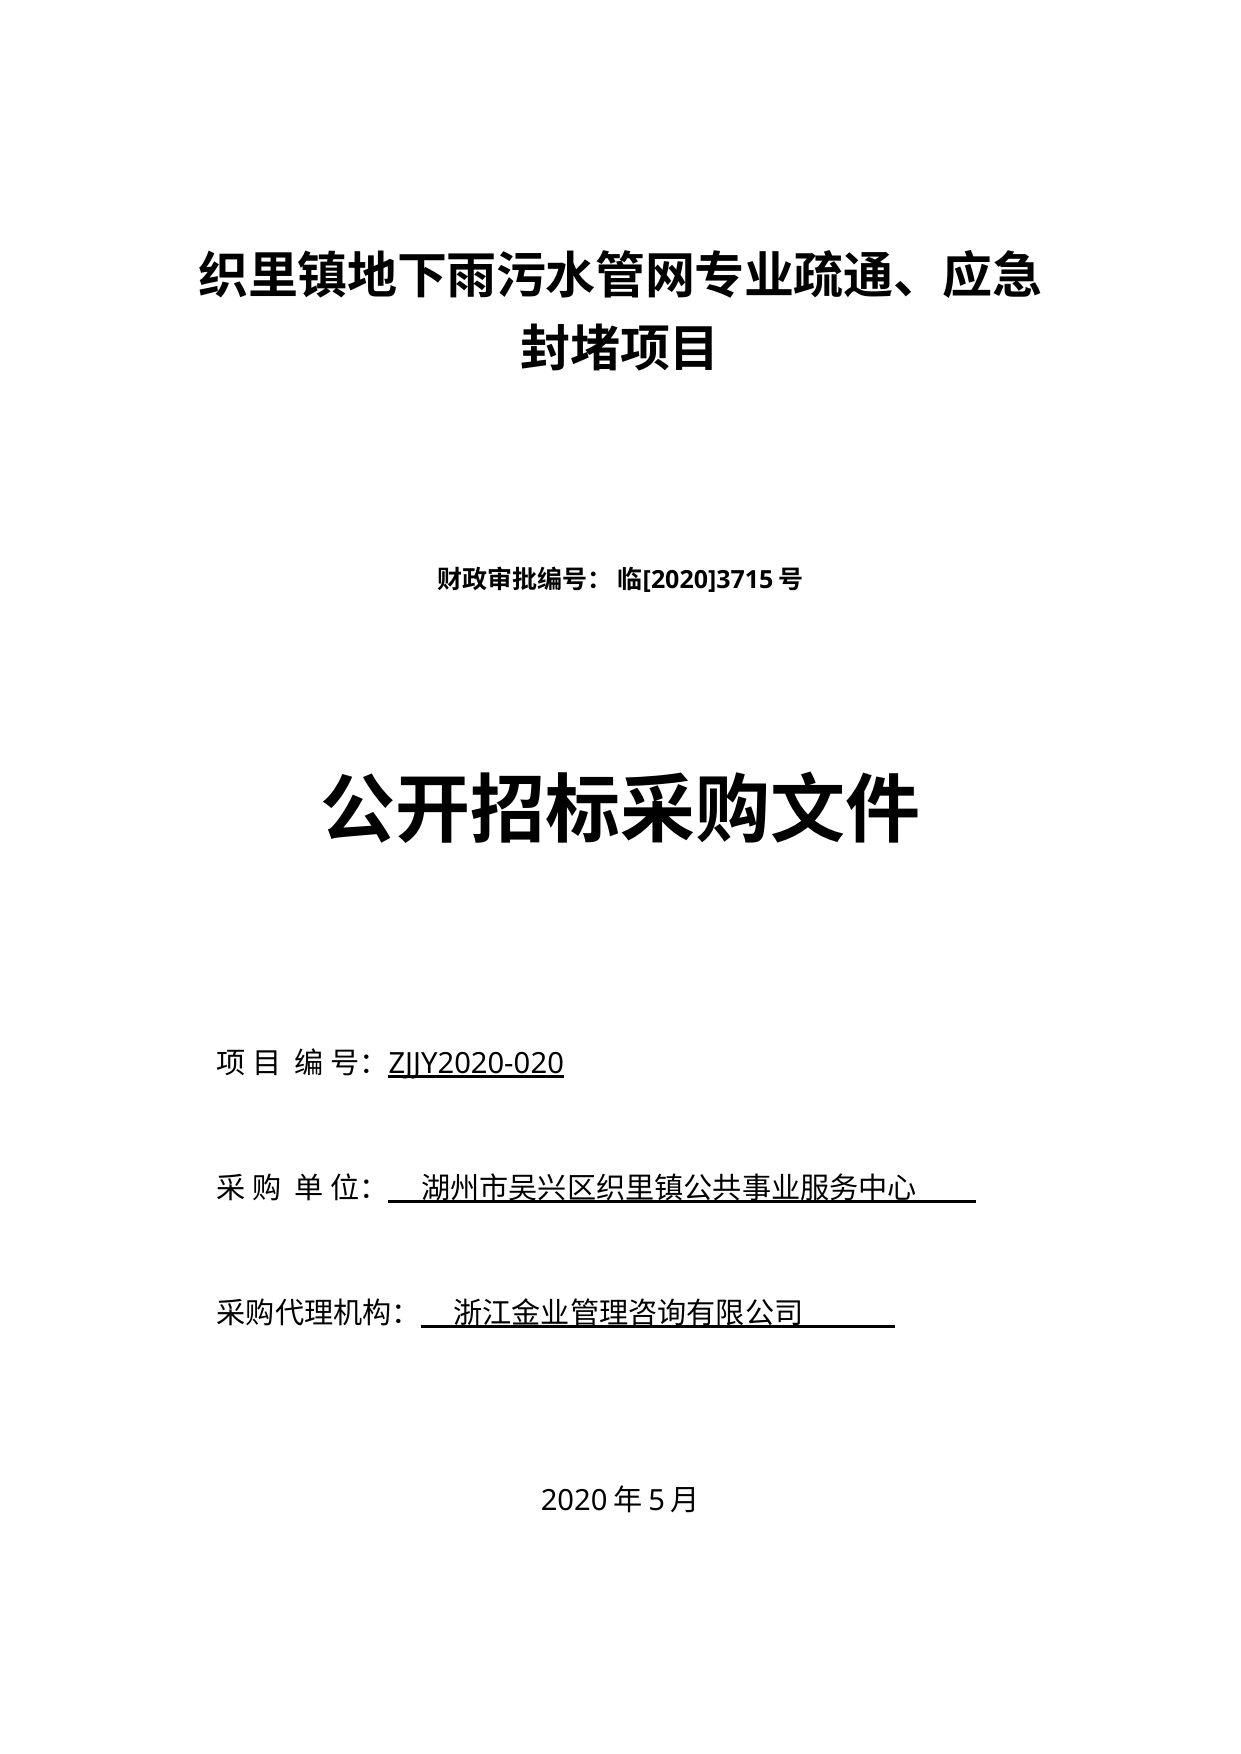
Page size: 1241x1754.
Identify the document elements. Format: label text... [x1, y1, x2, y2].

text 采 购 单 位： 湖州市吴兴区织里镇公共事业服务中心 [187, 1148, 1053, 1211]
text 项 目 编 号：ZJJY2020-020 [187, 1023, 1053, 1086]
text 公开招标采购文件 [187, 750, 1053, 858]
text 财政审批编号： 临[2020]3715号 [187, 538, 1053, 601]
text 采购代理机构： 浙江金业管理咨询有限公司 [187, 1273, 1053, 1336]
text 2020年5月 [187, 1461, 1053, 1523]
text 织里镇地下雨污水管网专业疏通、应急封堵项目 [187, 235, 1053, 381]
